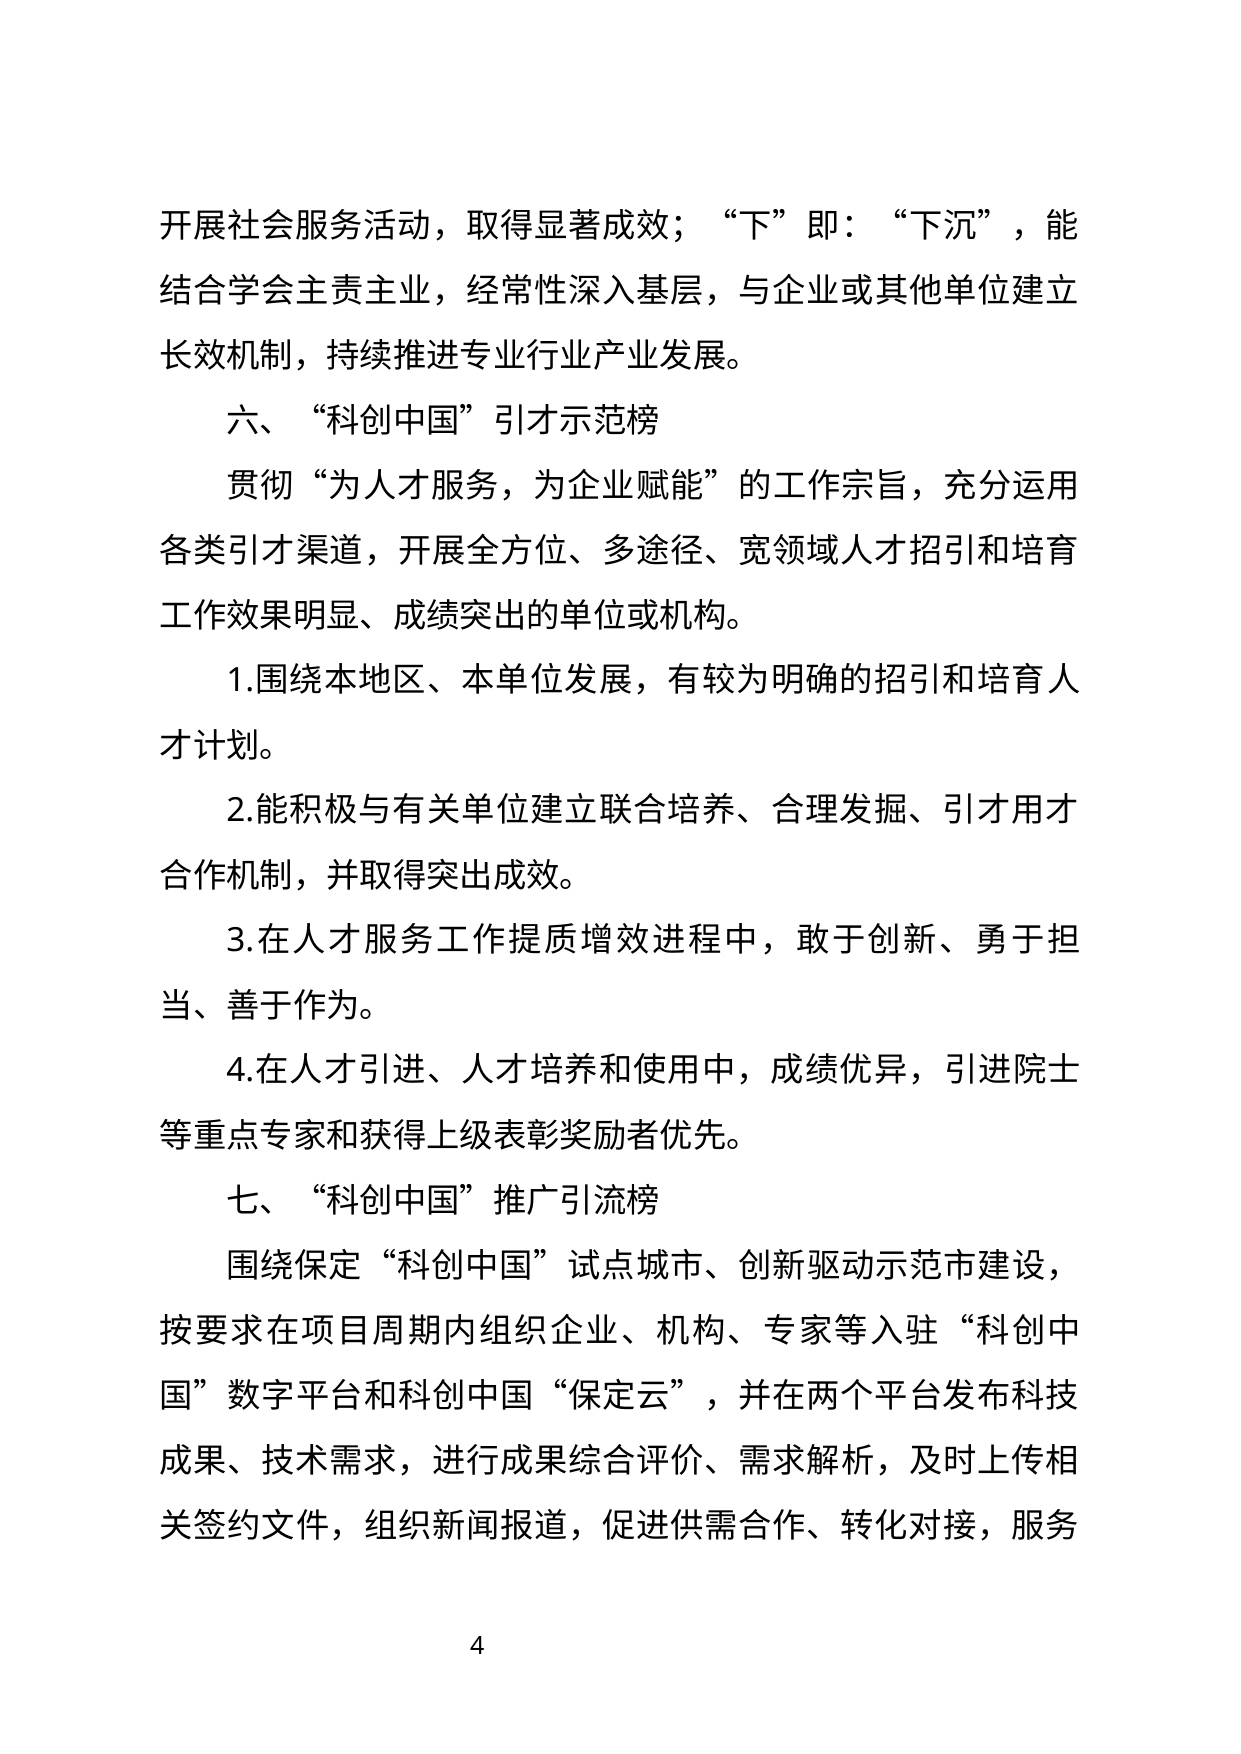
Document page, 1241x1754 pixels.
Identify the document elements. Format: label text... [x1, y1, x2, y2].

text 1.围绕本地区、本单位发展，有较为明确的招引和培育人才计划。 [159, 645, 1081, 775]
text 3.在人才服务工作提质增效进程中，敢于创新、勇于担当、善于作为。 [159, 905, 1081, 1035]
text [159, 190, 1081, 385]
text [159, 1230, 1081, 1555]
text 六、“科创中国”引才示范榜 [159, 385, 1081, 450]
text 4.在人才引进、人才培养和使用中，成绩优异，引进院士等重点专家和获得上级表彰奖励者优先。 [159, 1035, 1081, 1165]
text 贯彻“为人才服务，为企业赋能”的工作宗旨，充分运用各类引才渠道，开展全方位、多途径、宽领域人才招引和培育工作效果明显、成绩突出的单位或机构。 [159, 450, 1081, 645]
text 2.能积极与有关单位建立联合培养、合理发掘、引才用才合作机制，并取得突出成效。 [159, 775, 1081, 905]
text 七、“科创中国”推广引流榜 [159, 1165, 1081, 1230]
